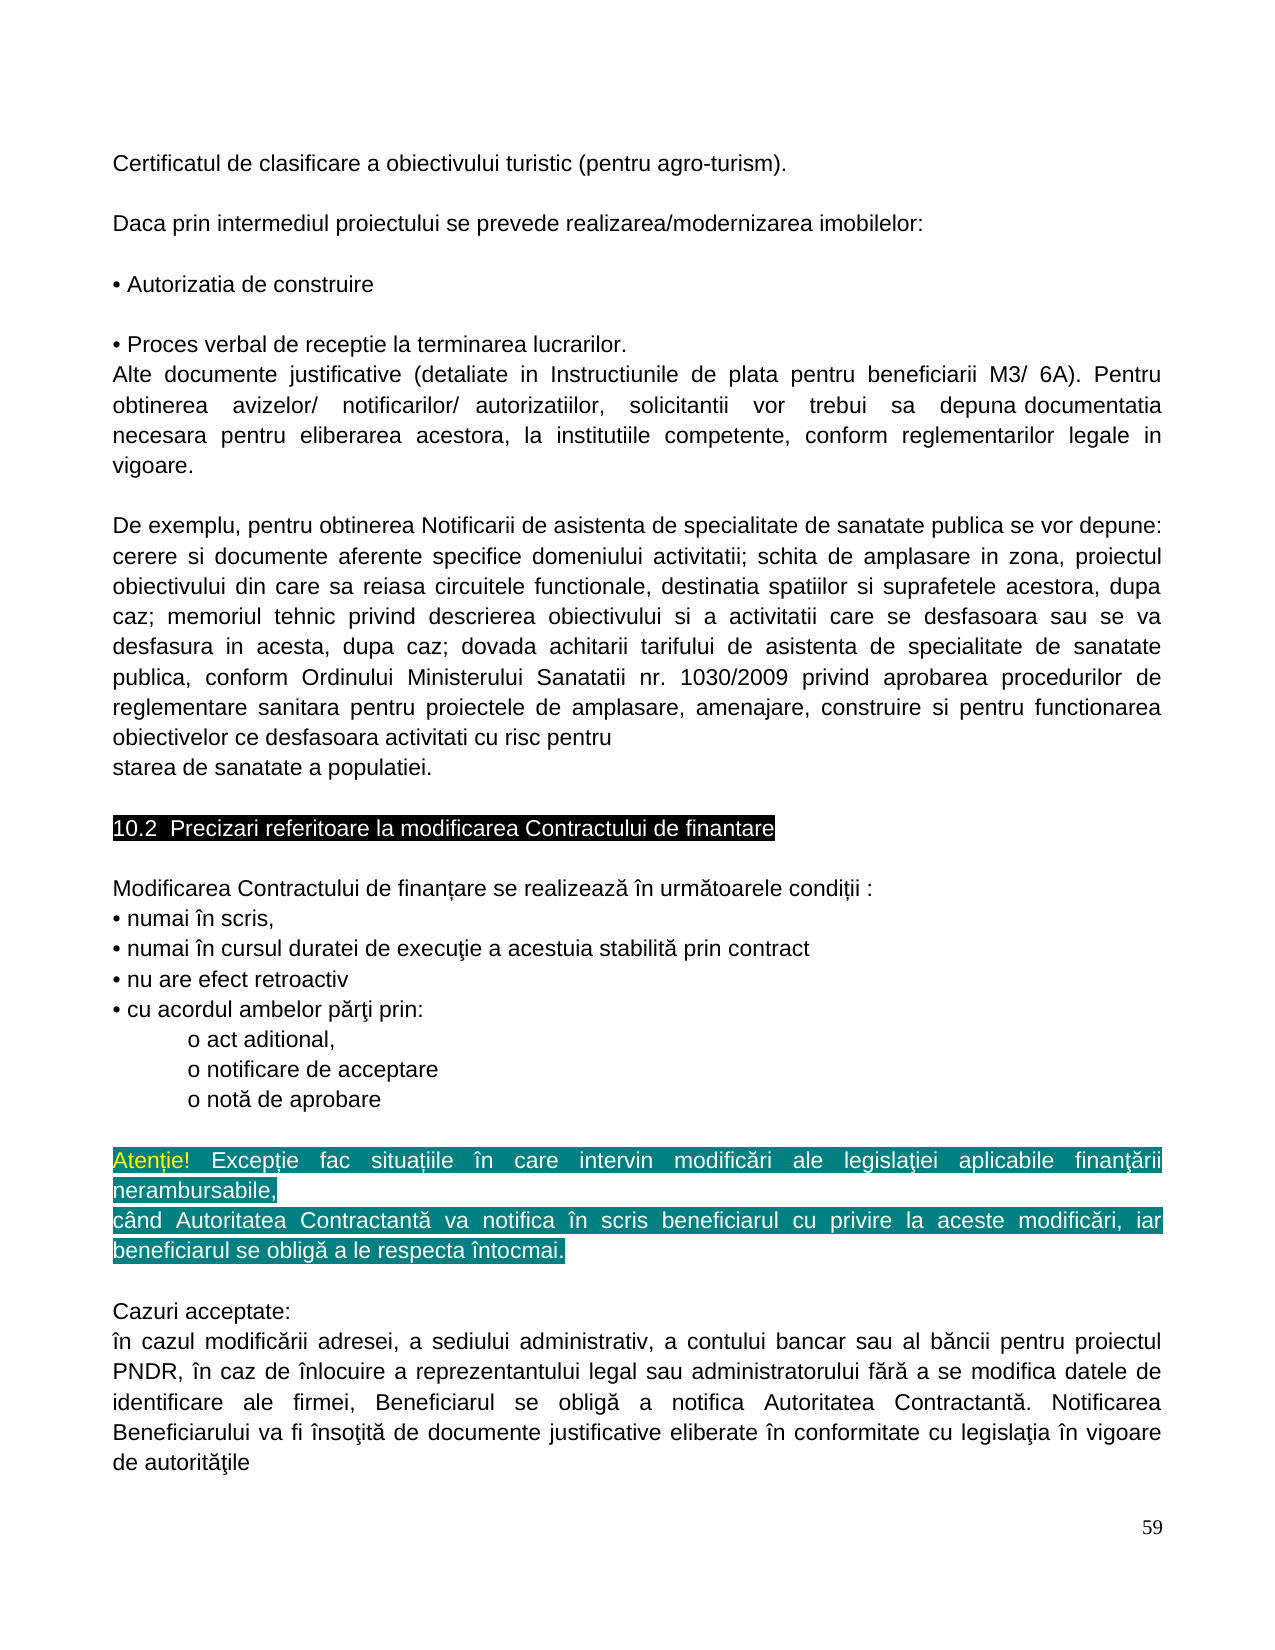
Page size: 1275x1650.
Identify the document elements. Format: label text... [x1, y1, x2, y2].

text o notă de aprobare [112, 1086, 1162, 1113]
text Certificatul de clasificare a obiectivului turistic (pentru agro-turism). [112, 150, 1162, 176]
text o act aditional, [112, 1026, 1162, 1052]
text • nu are efect retroactiv [112, 966, 1162, 992]
text • cu acordul ambelor părţi prin: [112, 996, 1162, 1022]
text 10.2 Precizari referitoare la modificarea Contractului de finantare [112, 814, 1162, 841]
text Alte documente justificative (detaliate in Instructiunile de plata pentru beneficiarii M3/ 6A). Pentru obtinerea avizelor/ notificarilor/ autorizatiilor, solicitantii vor trebui sa depuna documentatia necesara pentru eliberarea acestora, la institutiile competente, conform reglementarilor legale in vigoare. [112, 361, 1162, 478]
text • Proces verbal de receptie la terminarea lucrarilor. [112, 331, 1162, 358]
text Modificarea Contractului de finanțare se realizează în următoarele condiții : [112, 875, 1162, 901]
text Cazuri acceptate: [112, 1298, 1162, 1324]
text starea de sanatate a populatiei. [112, 754, 1162, 781]
text în cazul modificării adresei, a sediului administrativ, a contului bancar sau al băncii pentru proiectul PNDR, în caz de înlocuire a reprezentantului legal sau administratorului fără a se modifica datele de identificare ale firmei, Beneficiarul se obligă a notifica Autoritatea Contractantă. Notificarea Beneficiarului va fi însoţită de documente justificative eliberate în conformitate cu legislaţia în vigoare de autorităţile [112, 1328, 1162, 1475]
text De exemplu, pentru obtinerea Notificarii de asistenta de specialitate de sanatate publica se vor depune: cerere si documente aferente specifice domeniului activitatii; schita de amplasare in zona, proiectul obiectivului din care sa reiasa circuitele functionale, destinatia spatiilor si suprafetele acestora, dupa caz; memoriul tehnic privind descrierea obiectivului si a activitatii care se desfasoara sau se va desfasura in acesta, dupa caz; dovada achitarii tarifului de asistenta de specialitate de sanatate publica, conform Ordinului Ministerului Sanatatii nr. 1030/2009 privind aprobarea procedurilor de reglementare sanitara pentru proiectele de amplasare, amenajare, construire si pentru functionarea obiectivelor ce desfasoara activitati cu risc pentru [112, 512, 1162, 750]
text o notificare de acceptare [112, 1056, 1162, 1083]
text Atenție! Excepție fac situațiile în care intervin modificări ale legislaţiei aplicabile finanţării nerambursabile, [112, 1168, 1162, 1203]
text • numai în scris, [112, 905, 1162, 932]
text • Autorizatia de construire [112, 271, 1162, 297]
text • numai în cursul duratei de execuţie a acestuia stabilită prin contract [112, 935, 1162, 962]
text când Autoritatea Contractantă va notifica în scris beneficiarul cu privire la aceste modificări, iar beneficiarul se obligă a le respecta întocmai. [112, 1207, 1162, 1264]
text Daca prin intermediul proiectului se prevede realizarea/modernizarea imobilelor: [112, 210, 1162, 237]
